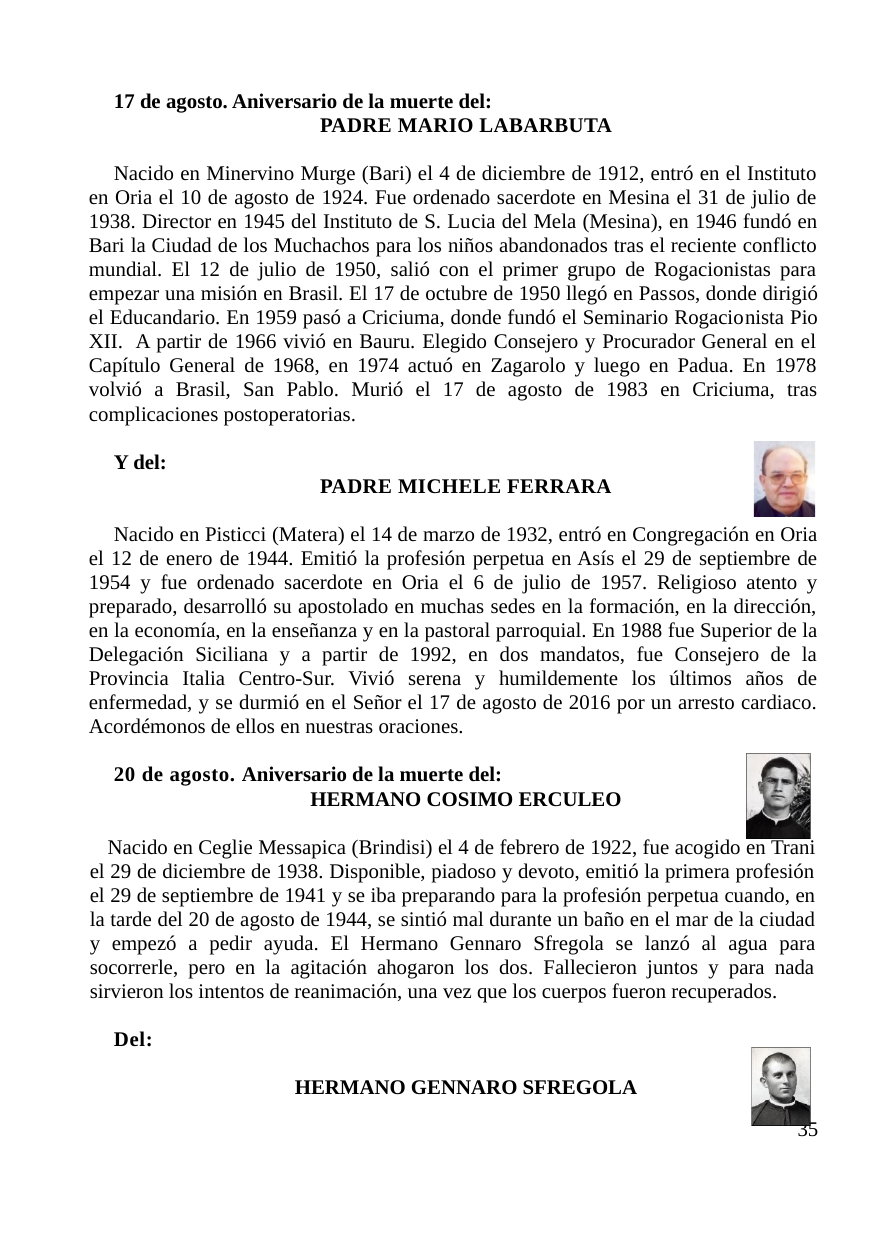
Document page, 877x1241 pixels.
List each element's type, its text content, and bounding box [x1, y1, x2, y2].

text hermano Gennaro Sfregola [89, 1075, 751, 1099]
picture [751, 1047, 811, 1126]
text HERMANO Cosimo Erculeo [89, 786, 746, 811]
text Y del: [89, 449, 753, 474]
picture [753, 441, 816, 517]
text 17 de agosto. Aniversario de la muerte del: [89, 89, 818, 113]
text 20 de agosto. Aniversario de la muerte del: [89, 762, 746, 786]
picture [746, 753, 811, 839]
text Padre MICHELE FERRARA [89, 474, 753, 498]
text Padre Mario Labarbuta [89, 113, 818, 137]
text Del: [89, 1027, 818, 1051]
text Nacido en Ceglie Messapica (Brindisi) el 4 de febrero de 1922, fue acogido en Trani el 29 de diciembre de 1938. Disponible, piadoso y devoto, emitió la primera profesión el 29 de septiembre de 1941 y se iba preparando para la profesión perpetua cuando, en la tarde del 20 de agosto de 1944, se sintió mal durante un baño en el mar de la ciudad y empezó a pedir ayuda. El Hermano Gennaro Sfregola se lanzó al agua para socorrerle, pero en la agitación ahogaron los dos. Fallecieron juntos y para nada sirvieron los intentos de reanimación, una vez que los cuerpos fueron recuperados. [89, 834, 816, 1003]
text Nacido en Minervino Murge (Bari) el 4 de diciembre de 1912, entró en el Instituto en Oria el 10 de agosto de 1924. Fue ordenado sacerdote en Mesina el 31 de julio de 1938. Director en 1945 del Instituto de S. Lucia del Mela (Mesina), en 1946 fundó en Bari la Ciudad de los Muchachos para los niños abandonados tras el reciente conflicto mundial. El 12 de julio de 1950, salió con el primer grupo de Rogacionistas para empezar una misión en Brasil. El 17 de octubre de 1950 llegó en Passos, donde dirigió el Educandario. En 1959 pasó a Criciuma, donde fundó el Seminario Rogacionista Pio XII. A partir de 1966 vivió en Bauru. Elegido Consejero y Procurador General en el Capítulo General de 1968, en 1974 actuó en Zagarolo y luego en Padua. En 1978 volvió a Brasil, San Pablo. Murió el 17 de agosto de 1983 en Criciuma, tras complicaciones postoperatorias. [89, 161, 818, 426]
text Nacido en Pisticci (Matera) el 14 de marzo de 1932, entró en Congregación en Oria el 12 de enero de 1944. Emitió la profesión perpetua en Asís el 29 de septiembre de 1954 y fue ordenado sacerdote en Oria el 6 de julio de 1957. Religioso atento y preparado, desarrolló su apostolado en muchas sedes en la formación, en la dirección, en la economía, en la enseñanza y en la pastoral parroquial. En 1988 fue Superior de la Delegación Siciliana y a partir de 1992, en dos mandatos, fue Consejero de la Provincia Italia Centro-Sur. Vivió serena y humildemente los últimos años de enfermedad, y se durmió en el Señor el 17 de agosto de 2016 por un arresto cardiaco. Acordémonos de ellos en nuestras oraciones. [89, 522, 818, 738]
